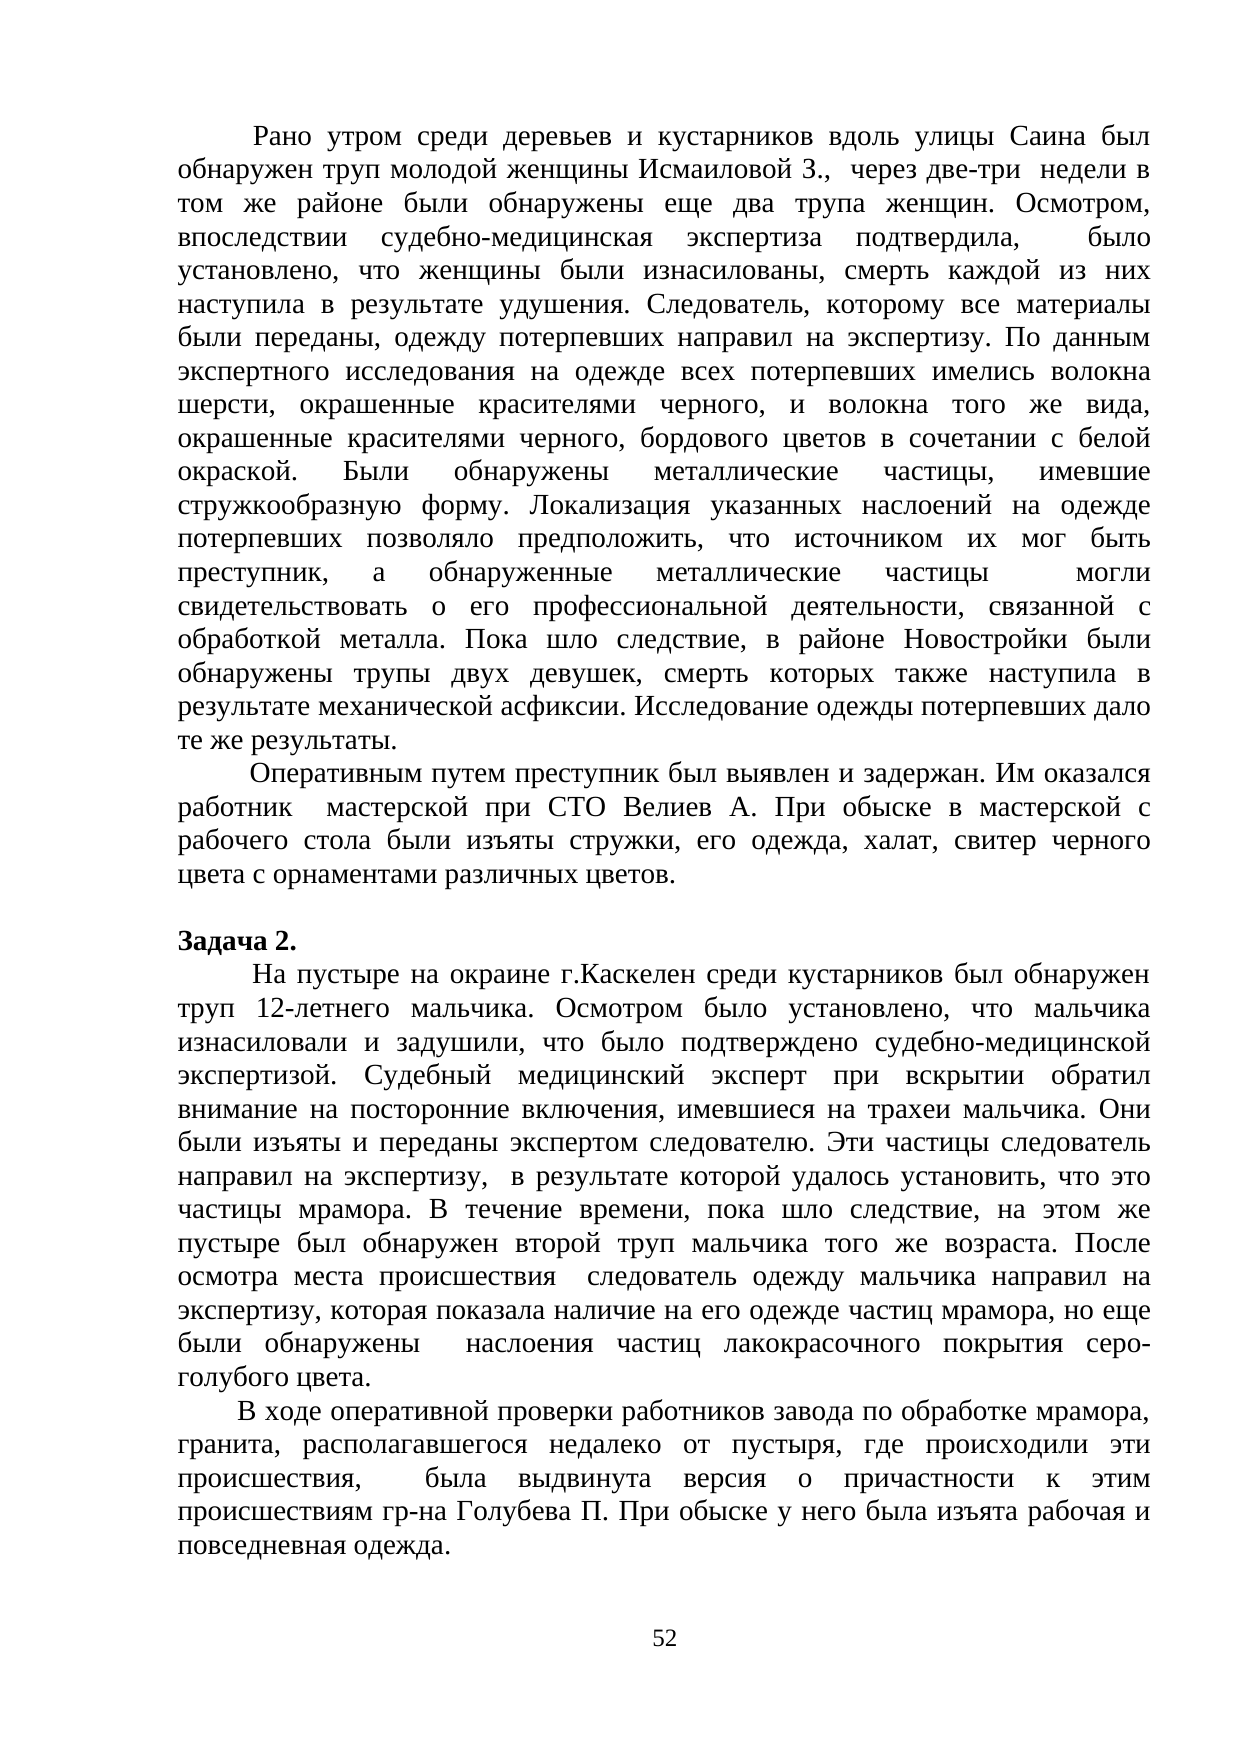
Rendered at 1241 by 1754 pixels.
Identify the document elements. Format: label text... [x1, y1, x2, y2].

text Оперативным путем преступник был выявлен и задержан. Им оказался работник мастерской при СТО Велиев А. При обыске в мастерской с рабочего стола были изъяты стружки, его одежда, халат, свитер черного цвета с орнаментами различных цветов. [177, 755, 1152, 889]
text Задача 2. [177, 923, 1152, 957]
text На пустыре на окраине г.Каскелен среди кустарников был обнаружен труп 12-летнего мальчика. Осмотром было установлено, что мальчика изнасиловали и задушили, что было подтверждено судебно-медицинской экспертизой. Судебный медицинский эксперт при вскрытии обратил внимание на посторонние включения, имевшиеся на трахеи мальчика. Они были изъяты и переданы экспертом следователю. Эти частицы следователь направил на экспертизу, в результате которой удалось установить, что это частицы мрамора. В течение времени, пока шло следствие, на этом же пустыре был обнаружен второй труп мальчика того же возраста. После осмотра места происшествия следователь одежду мальчика направил на экспертизу, которая показала наличие на его одежде частиц мрамора, но еще были обнаружены наслоения частиц лакокрасочного покрытия серо-голубого цвета. [177, 957, 1152, 1393]
text Рано утром среди деревьев и кустарников вдоль улицы Саина был обнаружен труп молодой женщины Исмаиловой З., через две-три недели в том же районе были обнаружены еще два трупа женщин. Осмотром, впоследствии судебно-медицинская экспертиза подтвердила, было установлено, что женщины были изнасилованы, смерть каждой из них наступила в результате удушения. Следователь, которому все материалы были переданы, одежду потерпевших направил на экспертизу. По данным экспертного исследования на одежде всех потерпевших имелись волокна шерсти, окрашенные красителями черного, и волокна того же вида, окрашенные красителями черного, бордового цветов в сочетании с белой окраской. Были обнаружены металлические частицы, имевшие стружкообразную форму. Локализация указанных наслоений на одежде потерпевших позволяло предположить, что источником их мог быть преступник, а обнаруженные металлические частицы могли свидетельствовать о его профессиональной деятельности, связанной с обработкой металла. Пока шло следствие, в районе Новостройки были обнаружены трупы двух девушек, смерть которых также наступила в результате механической асфиксии. Исследование одежды потерпевших дало те же результаты. [177, 118, 1152, 755]
text В ходе оперативной проверки работников завода по обработке мрамора, гранита, располагавшегося недалеко от пустыря, где происходили эти происшествия, была выдвинута версия о причастности к этим происшествиям гр-на Голубева П. При обыске у него была изъята рабочая и повседневная одежда. [177, 1393, 1152, 1560]
